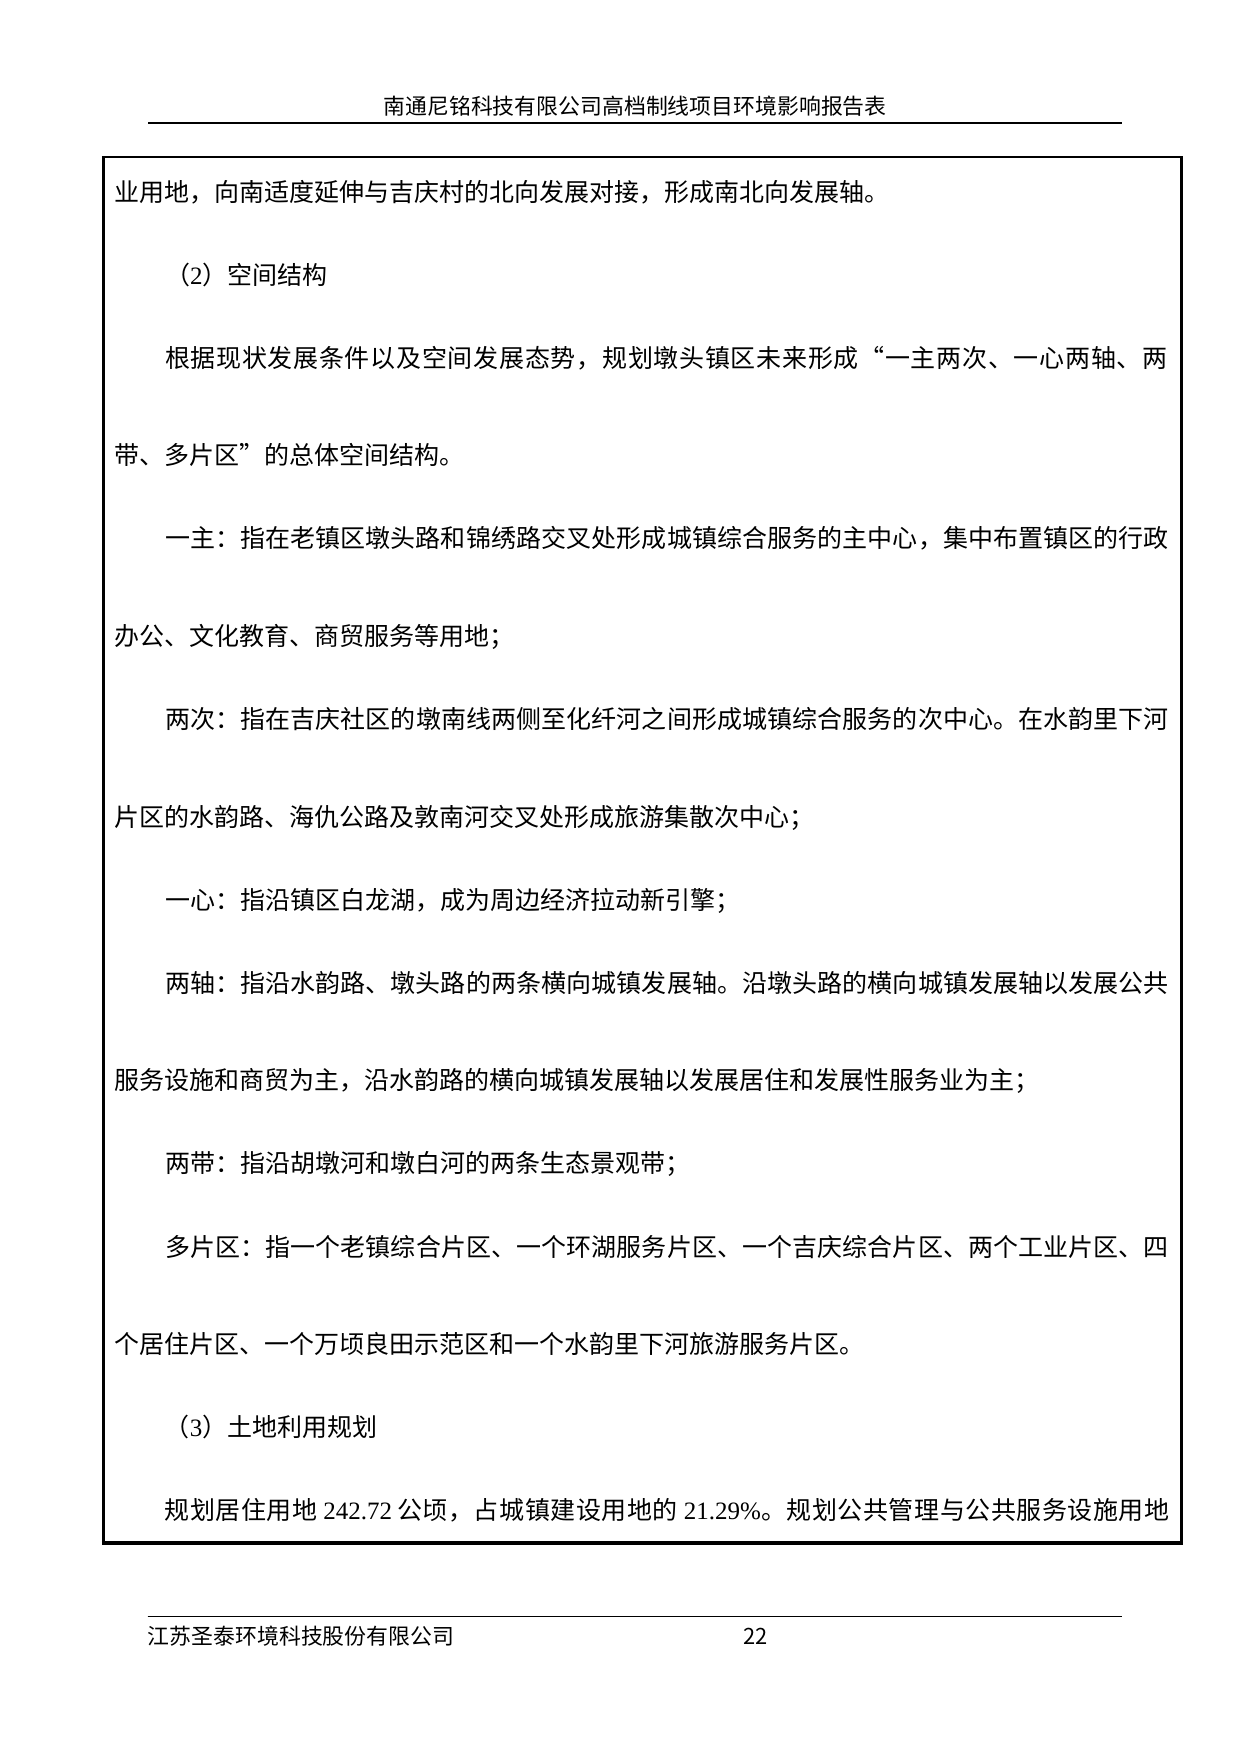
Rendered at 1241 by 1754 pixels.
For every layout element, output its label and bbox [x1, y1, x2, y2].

table_cell [105, 158, 1180, 1541]
